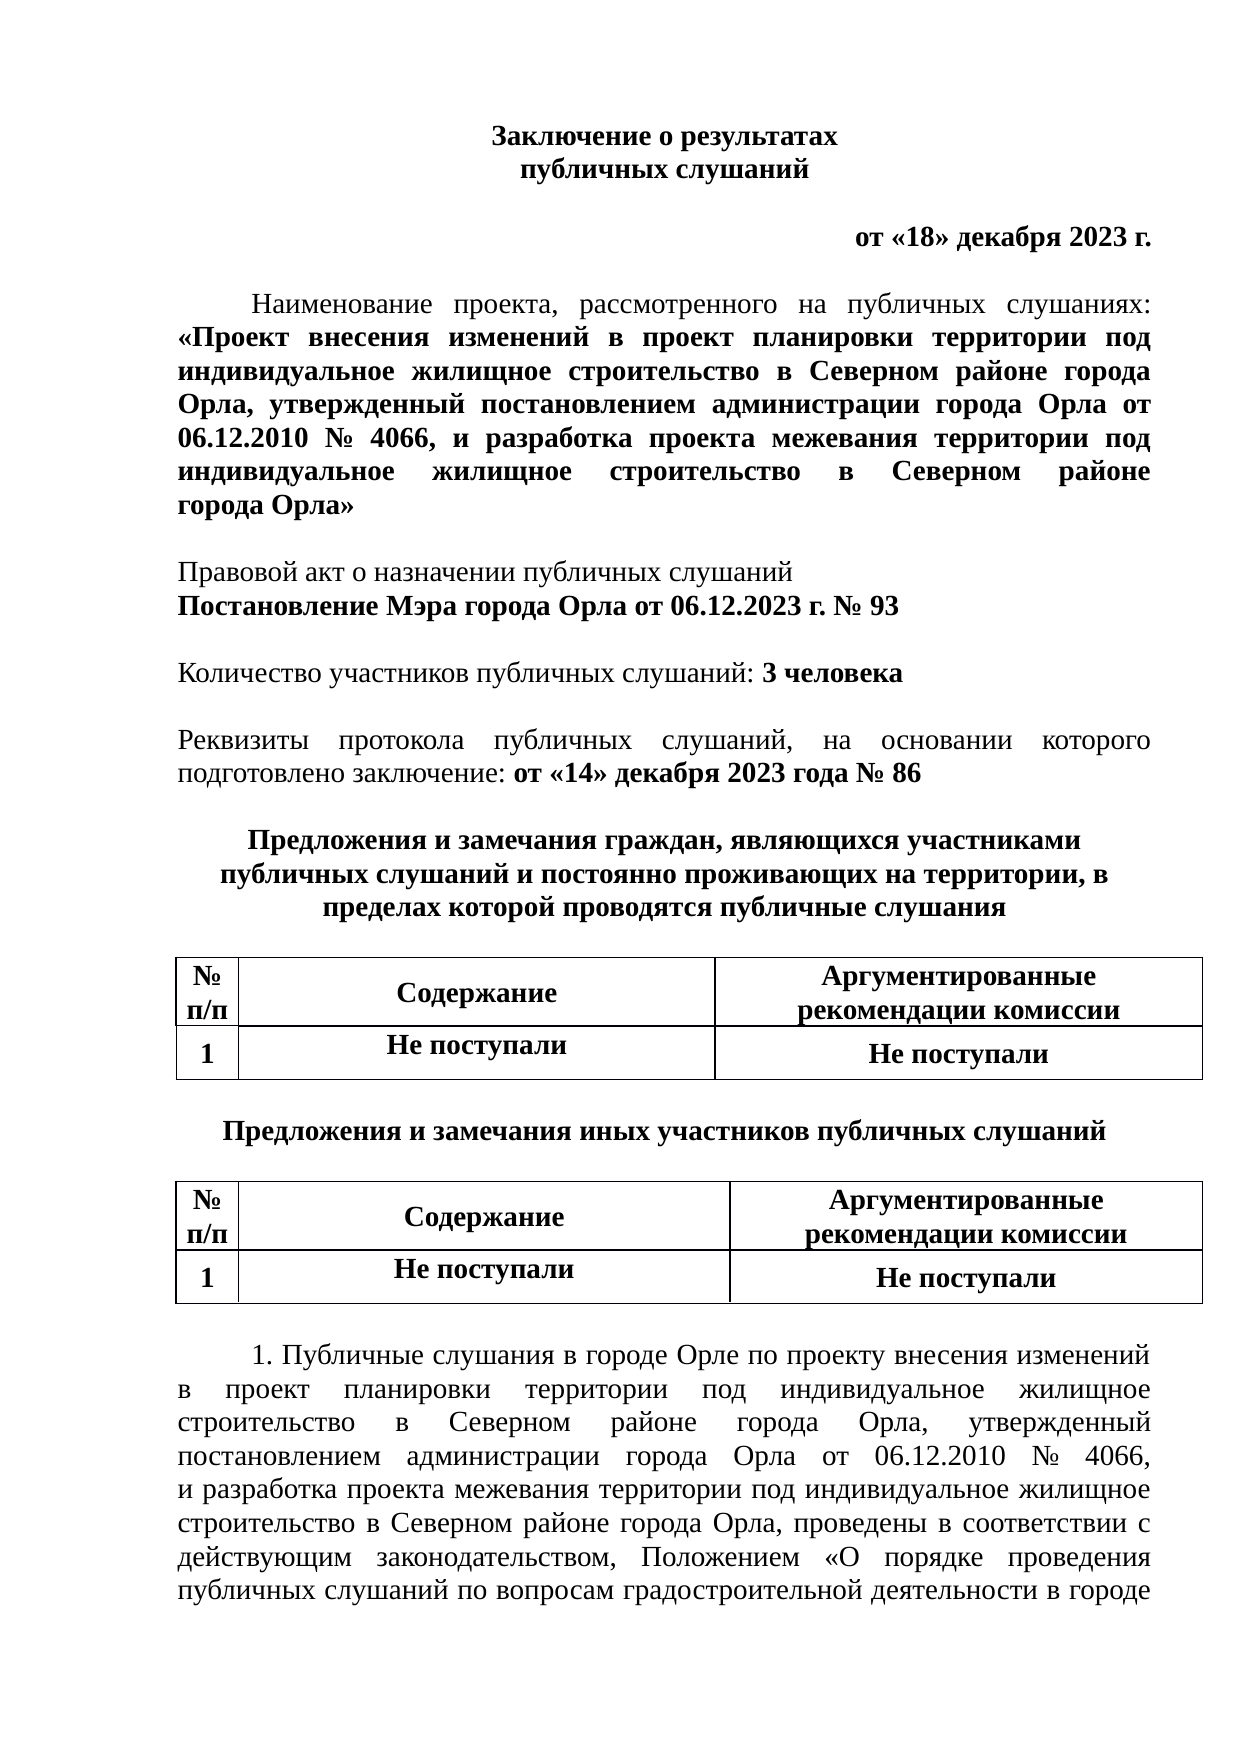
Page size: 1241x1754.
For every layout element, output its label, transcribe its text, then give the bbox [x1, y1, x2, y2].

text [177, 1337, 1152, 1606]
table_header № п/п [177, 958, 238, 1025]
text публичных слушаний [177, 152, 1152, 185]
table_cell Не поступали [239, 1027, 714, 1078]
table_header Аргументированные рекомендации комиссии [731, 1182, 1202, 1249]
text Предложения и замечания граждан, являющихся участниками публичных слушаний и постоянно проживающих на территории, в пределах которой проводятся публичные слушания [177, 822, 1152, 923]
text Постановление Мэра города Орла от 06.12.2023 г. № 93 [177, 588, 1152, 621]
text Наименование проекта, рассмотренного на публичных слушаниях: «Проект внесения изменений в проект планировки территории под индивидуальное жилищное строительство в Северном районе города Орла, утвержденный постановлением администрации города Орла от 06.12.2010 № 4066, и разработка проекта межевания территории под индивидуальное жилищное строительство в Северном районе города Орла» [177, 286, 1152, 521]
text Правовой акт о назначении публичных слушаний [177, 554, 1152, 588]
text Предложения и замечания иных участников публичных слушаний [177, 1113, 1152, 1147]
table_cell Не поступали [731, 1251, 1202, 1302]
text Заключение о результатах [177, 118, 1152, 152]
text Реквизиты протокола публичных слушаний, на основании которого подготовлено заключение: от «14» декабря 2023 года № 86 [177, 722, 1152, 789]
table_cell Не поступали [239, 1251, 729, 1302]
text Количество участников публичных слушаний: 3 человека [177, 655, 1152, 688]
table_header Содержание [239, 1182, 729, 1249]
text от «18» декабря 2023 г. [177, 219, 1152, 252]
table_header Содержание [239, 958, 714, 1025]
table_cell Не поступали [716, 1027, 1202, 1078]
table_cell 1 [177, 1251, 238, 1302]
table_header № п/п [177, 1182, 238, 1249]
table_cell 1 [177, 1026, 238, 1078]
table_header Аргументированные рекомендации комиссии [716, 958, 1202, 1025]
